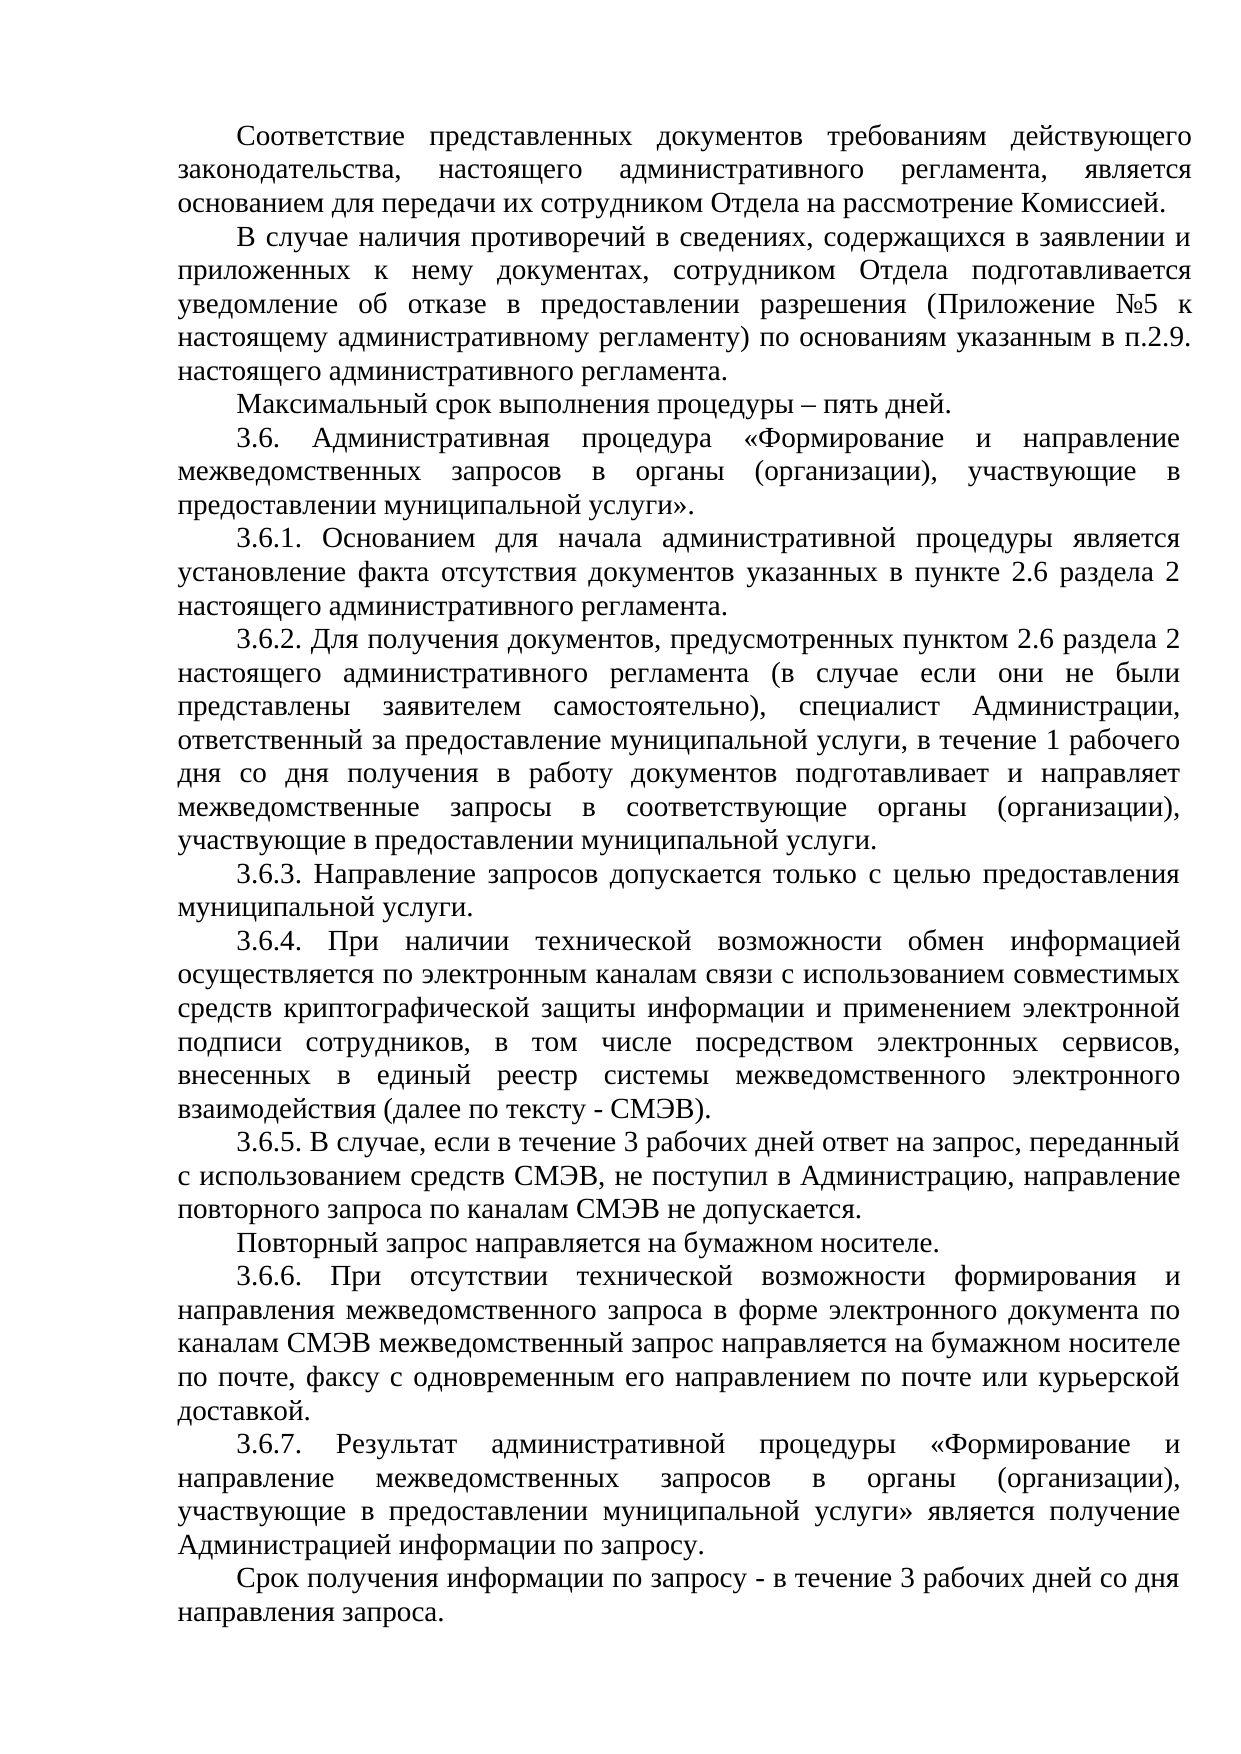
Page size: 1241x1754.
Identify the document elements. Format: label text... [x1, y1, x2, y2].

text В случае наличия противоречий в сведениях, содержащихся в заявлении и приложенных к нему документах, сотрудником Отдела подготавливается уведомление об отказе в предоставлении разрешения (Приложение №5 к настоящему административному регламенту) по основаниям указанным в п.2.9. настоящего административного регламента. [177, 219, 1192, 386]
text 3.6.2. Для получения документов, предусмотренных пунктом 2.6 раздела 2 настоящего административного регламента (в случае если они не были представлены заявителем самостоятельно), специалист Администрации, ответственный за предоставление муниципальной услуги, в течение 1 рабочего дня со дня получения в работу документов подготавливает и направляет межведомственные запросы в соответствующие органы (организации), участвующие в предоставлении муниципальной услуги. [177, 621, 1181, 856]
text 3.6.4. При наличии технической возможности обмен информацией осуществляется по электронным каналам связи с использованием совместимых средств криптографической защиты информации и применением электронной подписи сотрудников, в том числе посредством электронных сервисов, внесенных в единый реестр системы межведомственного электронного взаимодействия (далее по тексту - СМЭВ). [177, 923, 1181, 1124]
text 3.6.7. Результат административной процедуры «Формирование и направление межведомственных запросов в органы (организации), участвующие в предоставлении муниципальной услуги» является получение Администрацией информации по запросу. [177, 1426, 1181, 1560]
text 3.6.1. Основанием для начала административной процедуры является установление факта отсутствия документов указанных в пункте 2.6 раздела 2 настоящего административного регламента. [177, 521, 1181, 621]
text 3.6.3. Направление запросов допускается только с целью предоставления муниципальной услуги. [177, 856, 1181, 923]
text Максимальный срок выполнения процедуры – пять дней. [177, 386, 1192, 420]
text Соответствие представленных документов требованиям действующего законодательства, настоящего административного регламента, является основанием для передачи их сотрудником Отдела на рассмотрение Комиссией. [177, 118, 1192, 219]
text 3.6.5. В случае, если в течение 3 рабочих дней ответ на запрос, переданный с использованием средств СМЭВ, не поступил в Администрацию, направление повторного запроса по каналам СМЭВ не допускается. [177, 1124, 1181, 1225]
text 3.6. Административная процедура «Формирование и направление межведомственных запросов в органы (организации), участвующие в предоставлении муниципальной услуги». [177, 420, 1181, 521]
text Срок получения информации по запросу - в течение 3 рабочих дней со дня направления запроса. [177, 1560, 1181, 1627]
text Повторный запрос направляется на бумажном носителе. [177, 1225, 1181, 1258]
text 3.6.6. При отсутствии технической возможности формирования и направления межведомственного запроса в форме электронного документа по каналам СМЭВ межведомственный запрос направляется на бумажном носителе по почте, факсу с одновременным его направлением по почте или курьерской доставкой. [177, 1258, 1181, 1426]
